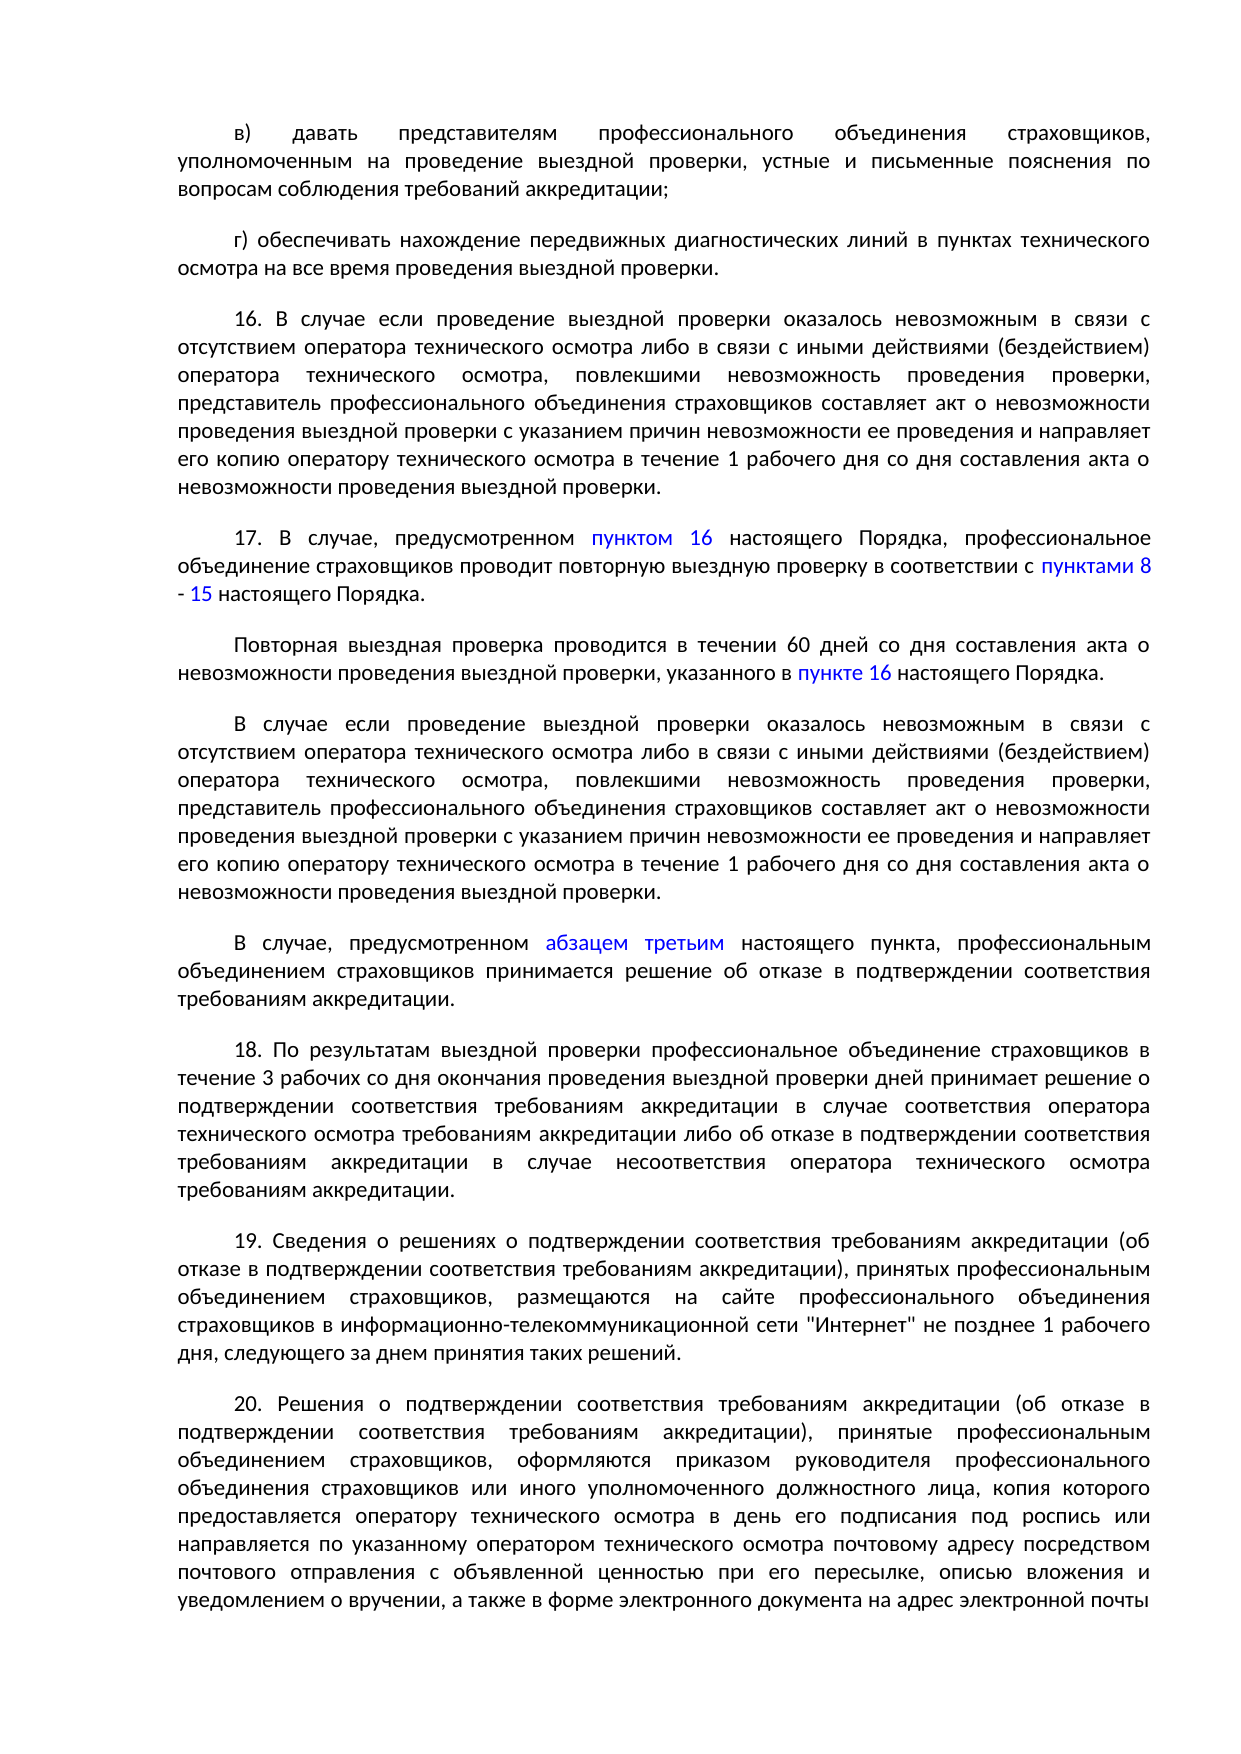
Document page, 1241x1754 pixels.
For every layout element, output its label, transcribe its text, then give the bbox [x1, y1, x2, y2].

text 16. В случае если проведение выездной проверки оказалось невозможным в связи с отсутствием оператора технического осмотра либо в связи с иными действиями (бездействием) оператора технического осмотра, повлекшими невозможность проведения проверки, представитель профессионального объединения страховщиков составляет акт о невозможности проведения выездной проверки с указанием причин невозможности ее проведения и направляет его копию оператору технического осмотра в течение 1 рабочего дня со дня составления акта о невозможности проведения выездной проверки. [177, 304, 1152, 500]
text Повторная выездная проверка проводится в течении 60 дней со дня составления акта о невозможности проведения выездной проверки, указанного в пункте 16 настоящего Порядка. [177, 630, 1152, 686]
text В случае, предусмотренном абзацем третьим настоящего пункта, профессиональным объединением страховщиков принимается решение об отказе в подтверждении соответствия требованиям аккредитации. [177, 928, 1152, 1012]
text 19. Сведения о решениях о подтверждении соответствия требованиям аккредитации (об отказе в подтверждении соответствия требованиям аккредитации), принятых профессиональным объединением страховщиков, размещаются на сайте профессионального объединения страховщиков в информационно-телекоммуникационной сети "Интернет" не позднее 1 рабочего дня, следующего за днем принятия таких решений. [177, 1226, 1152, 1366]
text г) обеспечивать нахождение передвижных диагностических линий в пунктах технического осмотра на все время проведения выездной проверки. [177, 225, 1152, 281]
text в) давать представителям профессионального объединения страховщиков, уполномоченным на проведение выездной проверки, устные и письменные пояснения по вопросам соблюдения требований аккредитации; [177, 118, 1152, 202]
text 17. В случае, предусмотренном пунктом 16 настоящего Порядка, профессиональное объединение страховщиков проводит повторную выездную проверку в соответствии с пунктами 8 - 15 настоящего Порядка. [177, 523, 1152, 607]
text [177, 1389, 1152, 1613]
text В случае если проведение выездной проверки оказалось невозможным в связи с отсутствием оператора технического осмотра либо в связи с иными действиями (бездействием) оператора технического осмотра, повлекшими невозможность проведения проверки, представитель профессионального объединения страховщиков составляет акт о невозможности проведения выездной проверки с указанием причин невозможности ее проведения и направляет его копию оператору технического осмотра в течение 1 рабочего дня со дня составления акта о невозможности проведения выездной проверки. [177, 709, 1152, 905]
text 18. По результатам выездной проверки профессиональное объединение страховщиков в течение 3 рабочих со дня окончания проведения выездной проверки дней принимает решение о подтверждении соответствия требованиям аккредитации в случае соответствия оператора технического осмотра требованиям аккредитации либо об отказе в подтверждении соответствия требованиям аккредитации в случае несоответствия оператора технического осмотра требованиям аккредитации. [177, 1035, 1152, 1203]
